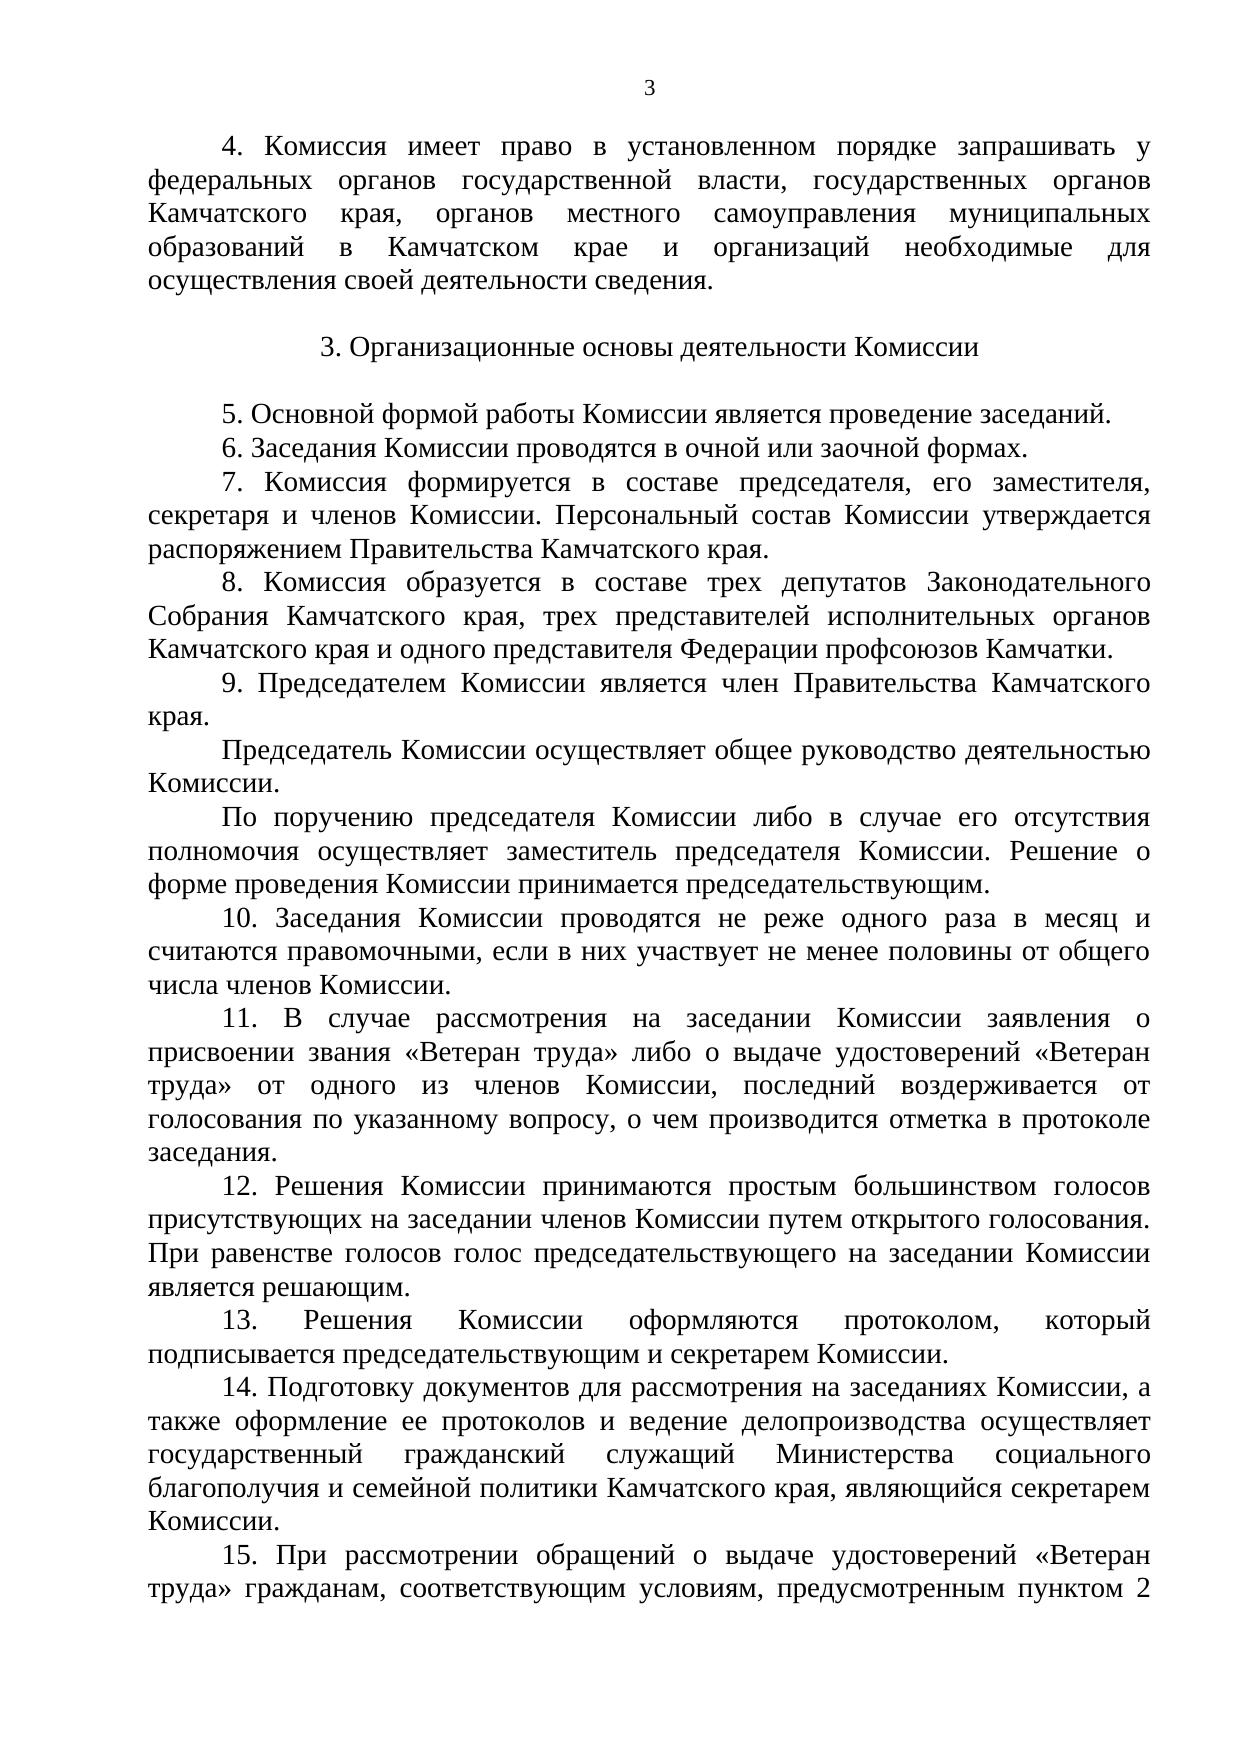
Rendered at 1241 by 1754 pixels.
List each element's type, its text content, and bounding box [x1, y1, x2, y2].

text 9. Председателем Комиссии является член Правительства Камчатского края. [148, 665, 1152, 732]
text 4. Комиссия имеет право в установленном порядке запрашивать у федеральных органов государственной власти, государственных органов Камчатского края, органов местного самоуправления муниципальных образований в Камчатском крае и организаций необходимые для осуществления своей деятельности сведения. [148, 128, 1152, 296]
text 3. Организационные основы деятельности Комиссии [148, 329, 1152, 363]
text 10. Заседания Комиссии проводятся не реже одного раза в месяц и считаются правомочными, если в них участвует не менее половины от общего числа членов Комиссии. [148, 900, 1152, 1000]
text 12. Решения Комиссии принимаются простым большинством голосов присутствующих на заседании членов Комиссии путем открытого голосования. При равенстве голосов голос председательствующего на заседании Комиссии является решающим. [148, 1168, 1152, 1302]
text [148, 1537, 1152, 1604]
text 8. Комиссия образуется в составе трех депутатов Законодательного Собрания Камчатского края, трех представителей исполнительных органов Камчатского края и одного представителя Федерации профсоюзов Камчатки. [148, 564, 1152, 665]
text 11. В случае рассмотрения на заседании Комиссии заявления о присвоении звания «Ветеран труда» либо о выдаче удостоверений «Ветеран труда» от одного из членов Комиссии, последний воздерживается от голосования по указанному вопросу, о чем производится отметка в протоколе заседания. [148, 1000, 1152, 1168]
text 13. Решения Комиссии оформляются протоколом, который подписывается председательствующим и секретарем Комиссии. [148, 1302, 1152, 1369]
text 14. Подготовку документов для рассмотрения на заседаниях Комиссии, а также оформление ее протоколов и ведение делопроизводства осуществляет государственный гражданский служащий Министерства социального благополучия и семейной политики Камчатского края, являющийся секретарем Комиссии. [148, 1369, 1152, 1537]
text 6. Заседания Комиссии проводятся в очной или заочной формах. [148, 430, 1152, 464]
text 5. Основной формой работы Комиссии является проведение заседаний. [148, 397, 1152, 430]
text По поручению председателя Комиссии либо в случае его отсутствия полномочия осуществляет заместитель председателя Комиссии. Решение о форме проведения Комиссии принимается председательствующим. [148, 799, 1152, 900]
text Председатель Комиссии осуществляет общее руководство деятельностью Комиссии. [148, 732, 1152, 799]
text 7. Комиссия формируется в составе председателя, его заместителя, секретаря и членов Комиссии. Персональный состав Комиссии утверждается распоряжением Правительства Камчатского края. [148, 464, 1152, 564]
